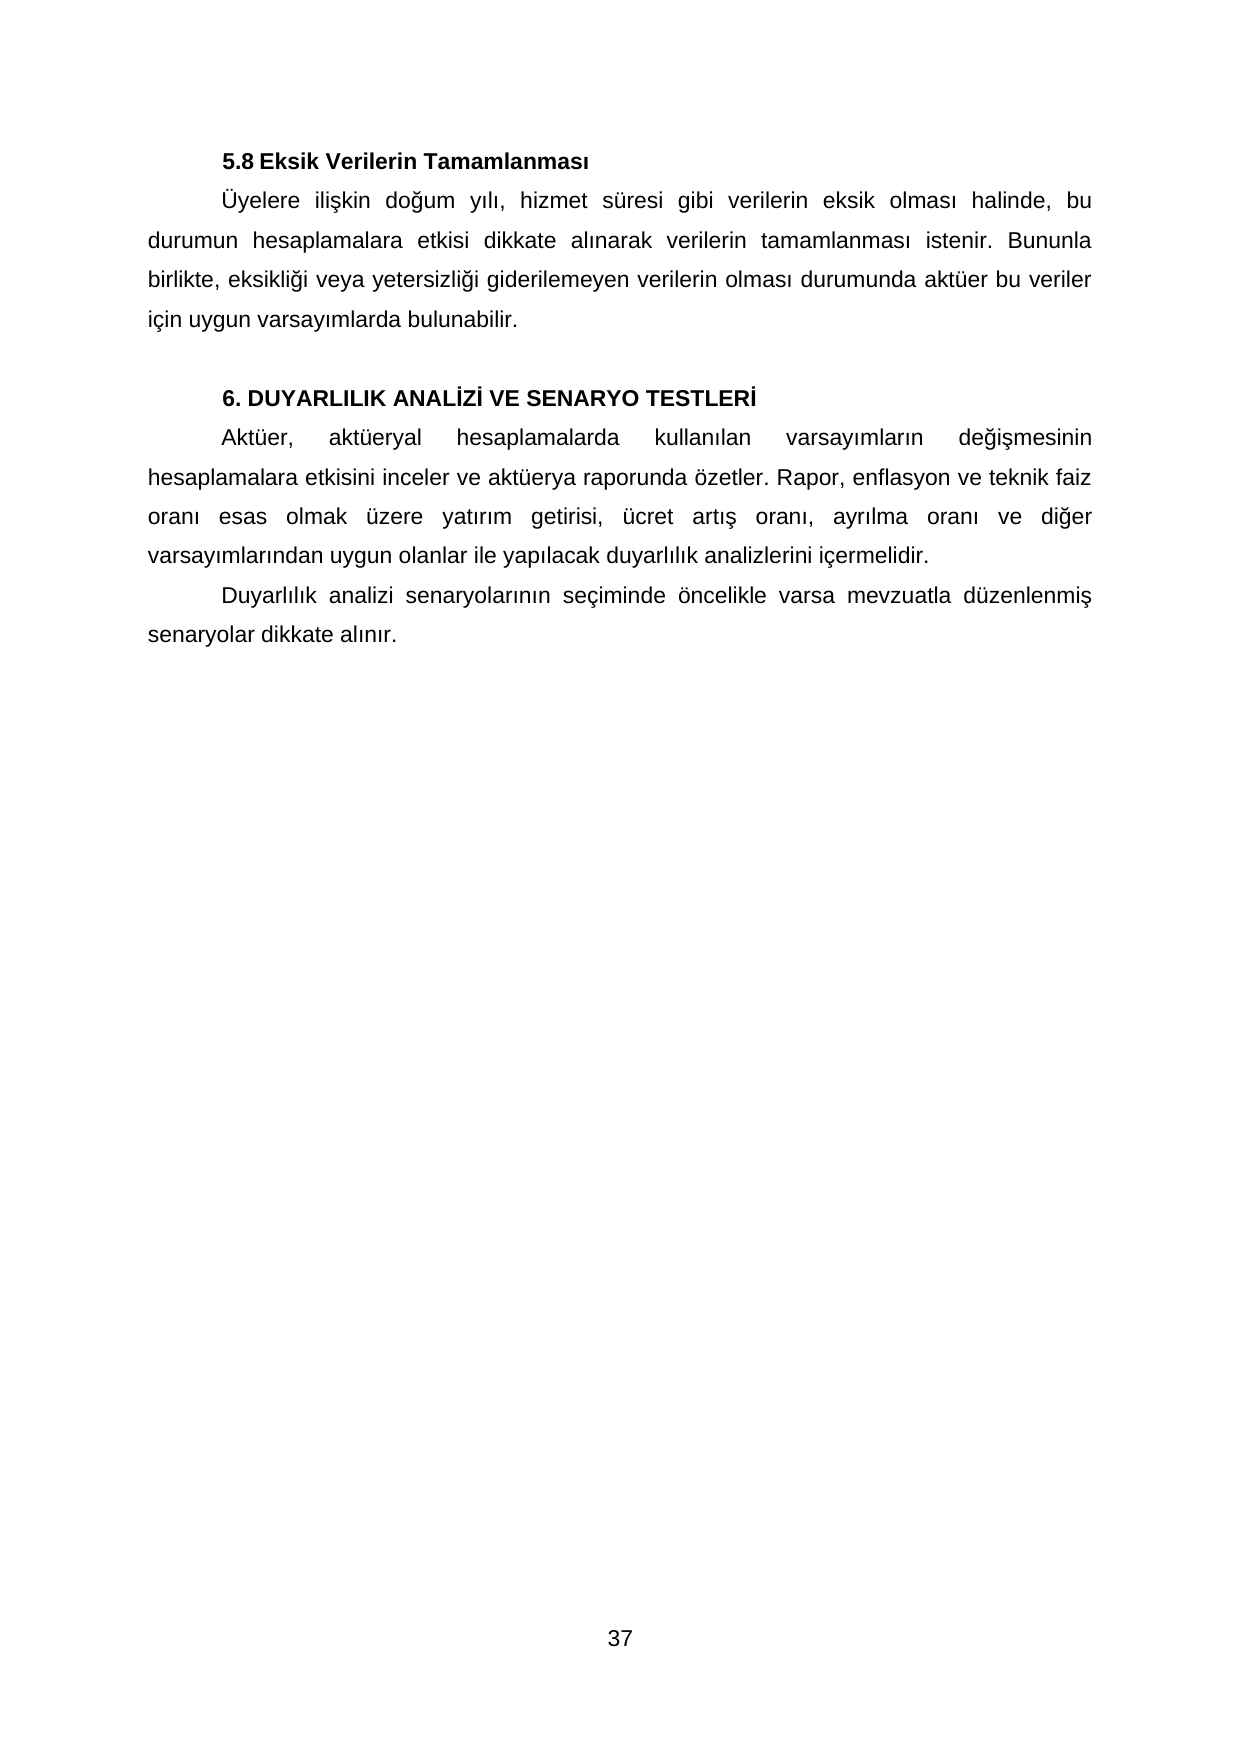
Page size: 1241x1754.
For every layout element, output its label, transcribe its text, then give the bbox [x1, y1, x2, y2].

text Üyelere ilişkin doğum yılı, hizmet süresi gibi verilerin eksik olması halinde, bu durumun hesaplamalara etkisi dikkate alınarak verilerin tamamlanması istenir. Bununla birlikte, eksikliği veya yetersizliği giderilemeyen verilerin olması durumunda aktüer bu veriler için uygun varsayımlarda bulunabilir. [148, 187, 1093, 332]
text Duyarlılık analizi senaryolarının seçiminde öncelikle varsa mevzuatla düzenlenmiş senaryolar dikkate alınır. [148, 582, 1093, 648]
text 5.8 Eksik Verilerin Tamamlanması [222, 148, 1093, 174]
text 6. DUYARLILIK ANALİZİ VE SENARYO TESTLERİ [222, 384, 1093, 411]
text Aktüer, aktüeryal hesaplamalarda kullanılan varsayımların değişmesinin hesaplamalara etkisini inceler ve aktüerya raporunda özetler. Rapor, enflasyon ve teknik faiz oranı esas olmak üzere yatırım getirisi, ücret artış oranı, ayrılma oranı ve diğer varsayımlarından uygun olanlar ile yapılacak duyarlılık analizlerini içermelidir. [148, 424, 1093, 569]
